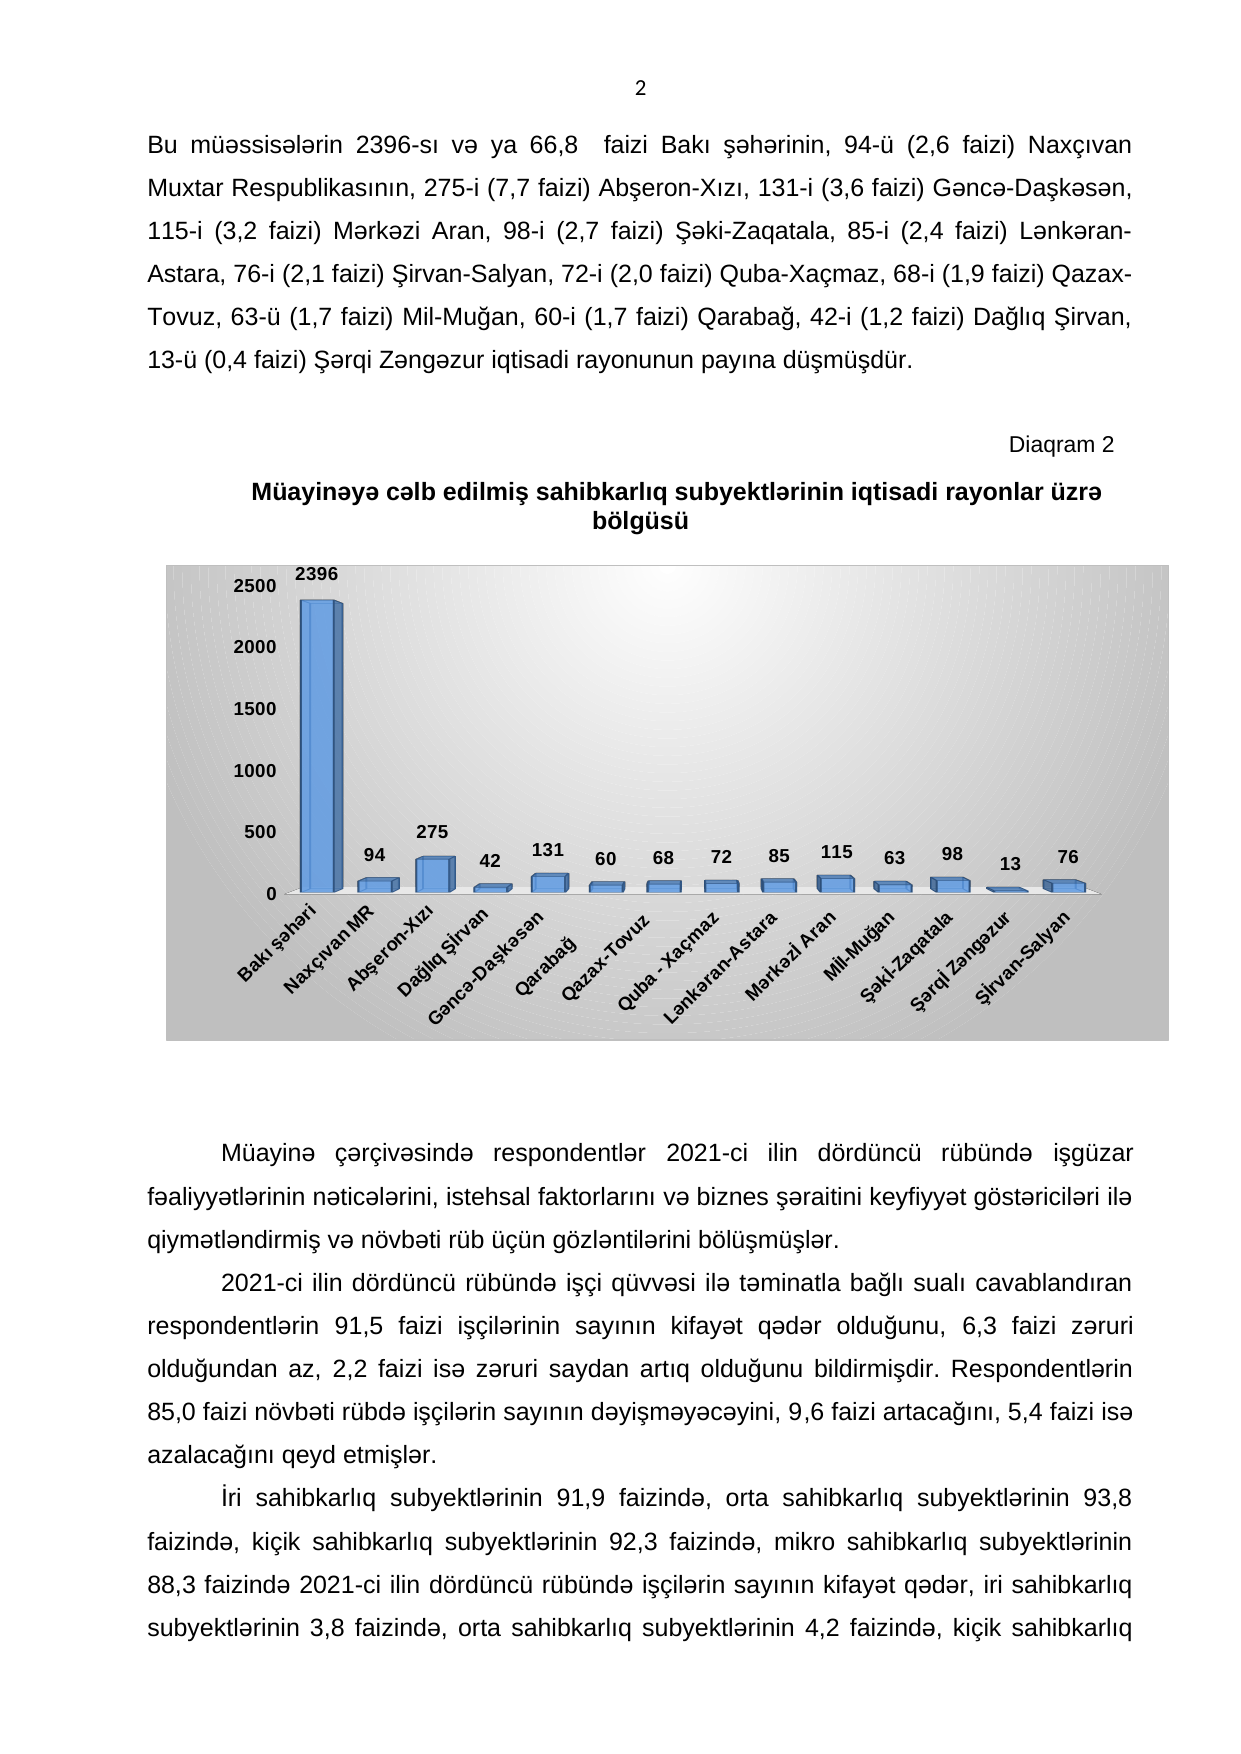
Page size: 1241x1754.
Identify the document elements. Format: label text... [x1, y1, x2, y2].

text Müayinə çərçivəsində respondentlər 2021-ci ilin dördüncü rübündə işgüzar fəaliyyətlərinin nəticələrini, istehsal faktorlarını və biznes şəraitini keyfiyyət göstəriciləri ilə qiymətləndirmiş və növbəti rüb üçün gözləntilərini bölüşmüşlər. [147, 1138, 1134, 1253]
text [147, 1483, 1134, 1641]
text Müayinəyə cəlb edilmiş sahibkarlıq subyektlərinin iqtisadi rayonlar üzrə bölgüsü [147, 477, 1134, 534]
text Bu müəssisələrin 2396-sı və ya 66,8 faizi Bakı şəhərinin, 94-ü (2,6 faizi) Naxçıvan Muxtar Respublikasının, 275-i (7,7 faizi) Abşeron-Xızı, 131-i (3,6 faizi) Gəncə-Daşkəsən, 115-i (3,2 faizi) Mərkəzi Aran, 98-i (2,7 faizi) Şəki-Zaqatala, 85-i (2,4 faizi) Lənkəran-Astara, 76-i (2,1 faizi) Şirvan-Salyan, 72-i (2,0 faizi) Quba-Xaçmaz, 68-i (1,9 faizi) Qazax-Tovuz, 63-ü (1,7 faizi) Mil-Muğan, 60-i (1,7 faizi) Qarabağ, 42-i (1,2 faizi) Dağlıq Şirvan, 13-ü (0,4 faizi) Şərqi Zəngəzur iqtisadi rayonunun payına düşmüşdür. [147, 129, 1134, 374]
text Diaqram 2 [147, 431, 1114, 458]
text 2021-ci ilin dördüncü rübündə işçi qüvvəsi ilə təminatla bağlı sualı cavablandıran respondentlərin 91,5 faizi işçilərinin sayının kifayət qədər olduğunu, 6,3 faizi zəruri olduğundan az, 2,2 faizi isə zəruri saydan artıq olduğunu bildirmişdir. Respondentlərin 85,0 faizi növbəti rübdə işçilərin sayının dəyişməyəcəyini, 9,6 faizi artacağını, 5,4 faizi isə azalacağını qeyd etmişlər. [147, 1268, 1134, 1469]
